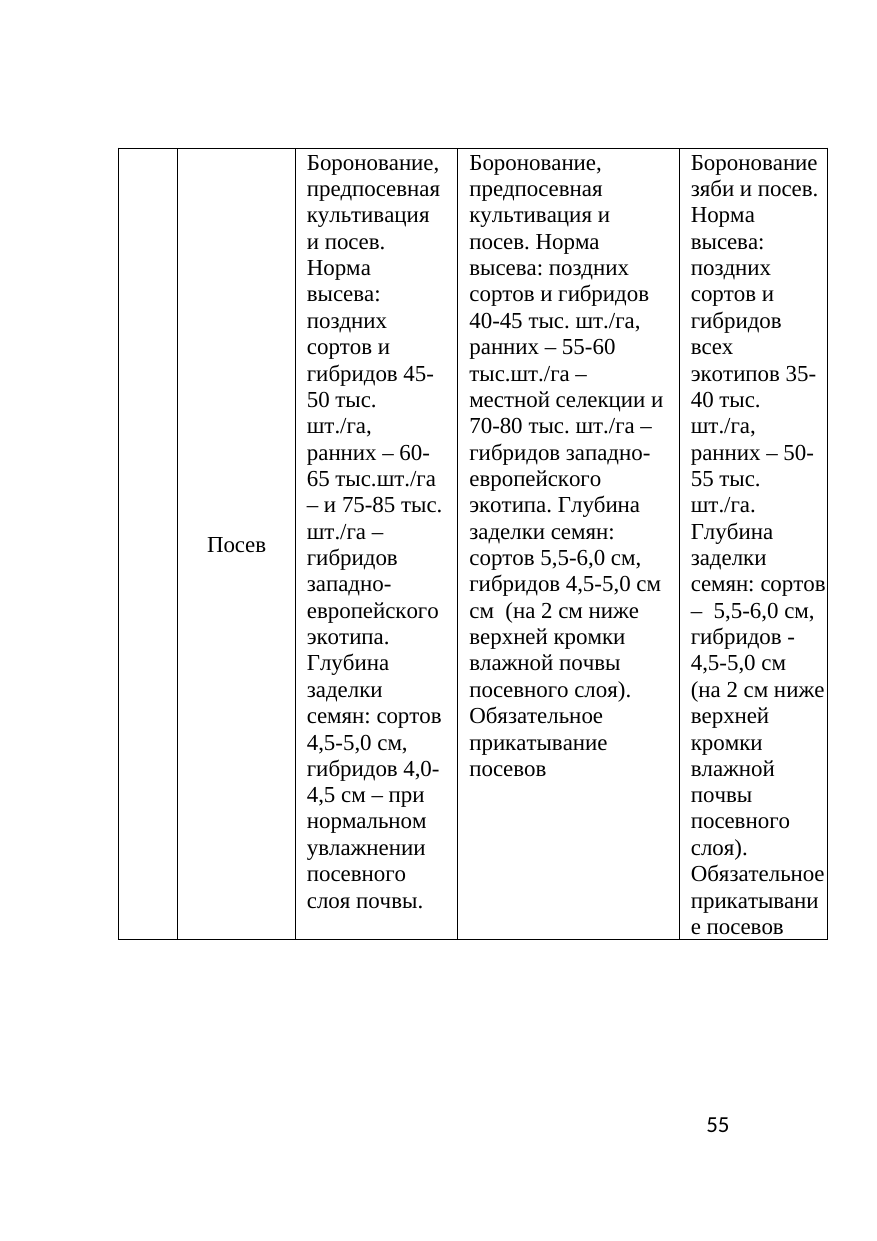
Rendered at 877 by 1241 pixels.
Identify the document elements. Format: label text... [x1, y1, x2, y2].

table_cell [119, 149, 177, 939]
table_cell Боронование зяби и посев. Норма высева: поздних сортов и гибридов всех экотипов 35-40 тыс. шт./га, ранних – 50-55 тыс. шт./га. Глубина заделки семян: сортов – 5,5-, гибридов - 4,5- (на ниже верхней кромки влажной почвы посевного слоя). Обязательное прикатывание посевов [680, 149, 827, 939]
table_cell Боронование, предпосевная культивация и посев. Норма высева: поздних сортов и гибридов 45-50 тыс. шт./га, ранних – 60-65 тыс.шт./га – и 75-85 тыс. шт./га – гибридов западно-европейского экотипа. Глубина заделки семян: сортов 4,5-, гибридов 4,0- – при нормальном увлажнении посевного слоя почвы. [296, 149, 457, 939]
table_cell Посев [178, 149, 295, 939]
table_cell Боронование, предпосевная культивация и посев. Норма высева: поздних сортов и гибридов 40-45 тыс. шт./га, ранних – 55-60 тыс.шт./га – местной селекции и 70-80 тыс. шт./га – гибридов западно-европейского экотипа. Глубина заделки семян: сортов 5,5-6,0 см, гибридов 4,5-5,0 см см (на ниже верхней кромки влажной почвы посевного слоя). Обязательное прикатывание посевов [458, 149, 679, 939]
